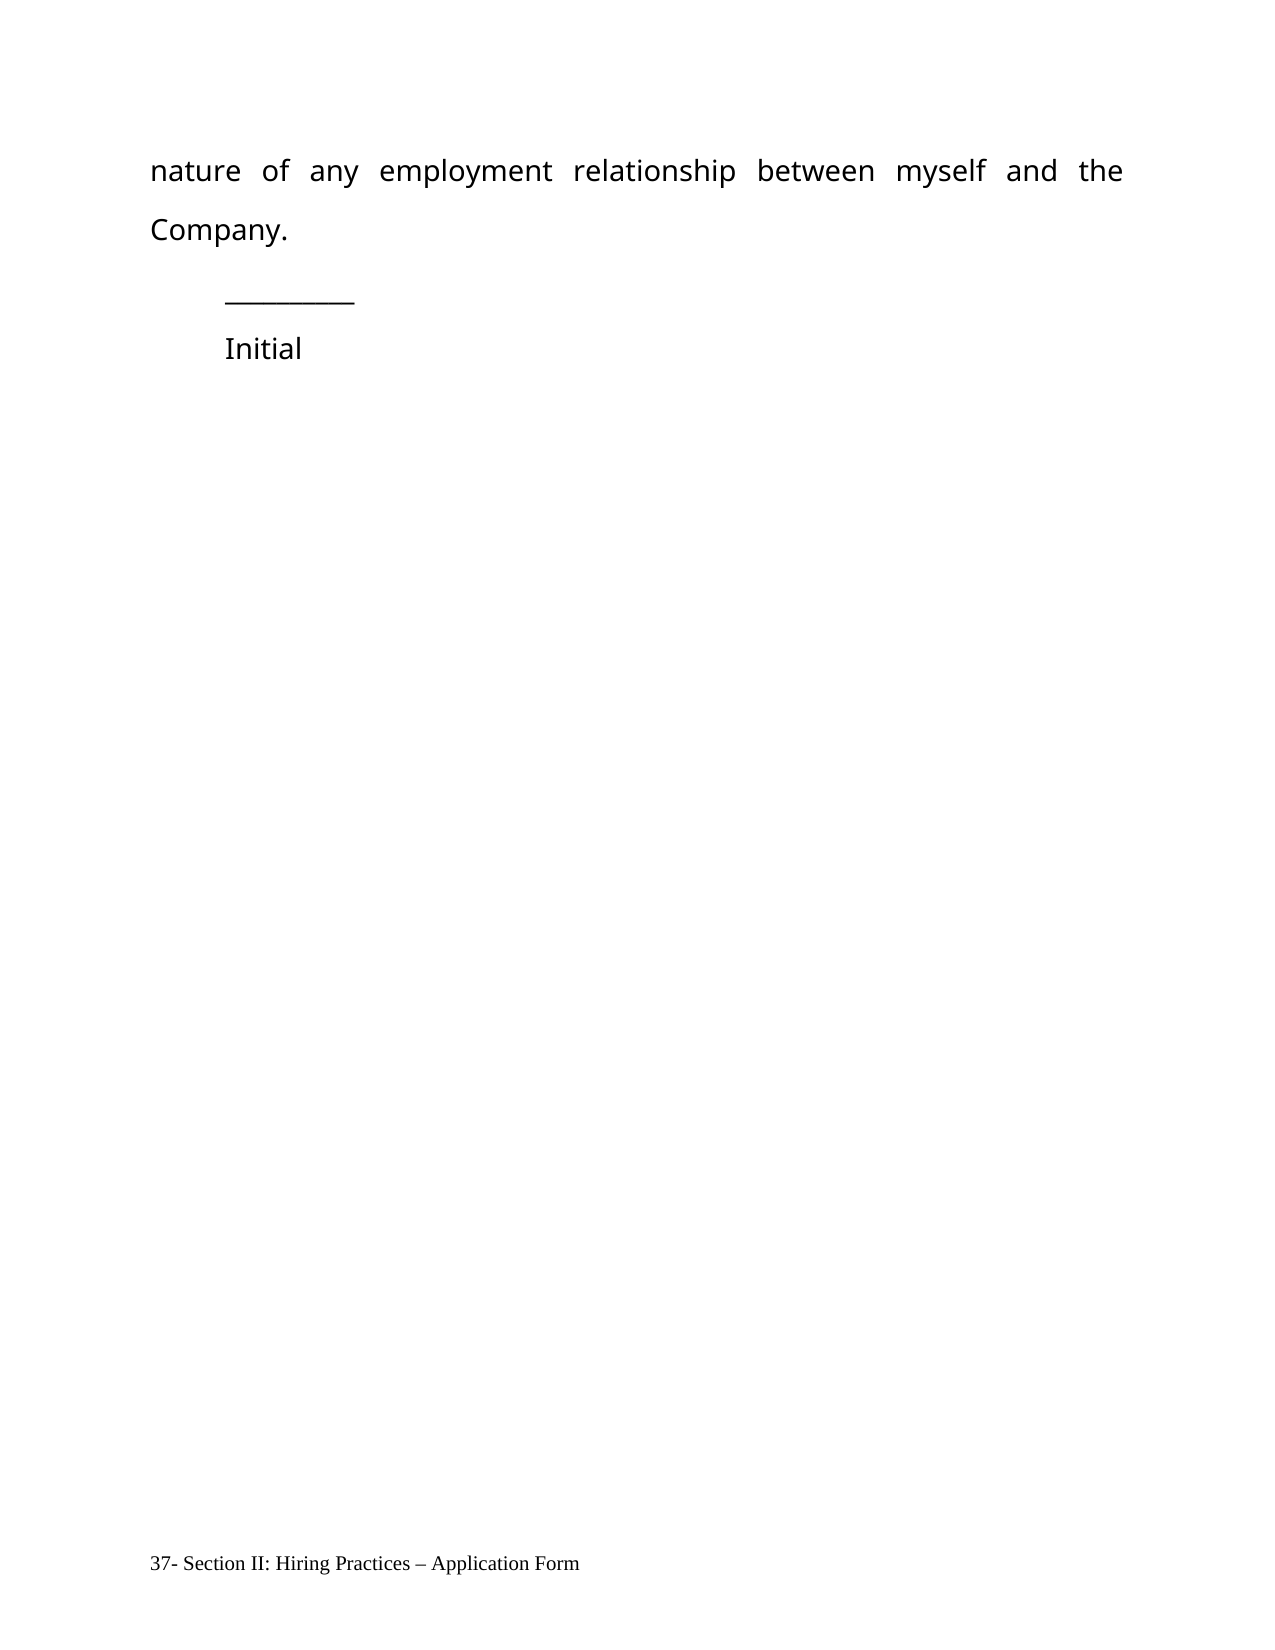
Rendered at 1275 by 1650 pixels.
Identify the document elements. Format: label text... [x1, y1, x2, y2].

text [150, 150, 1125, 249]
text Initial [150, 328, 1125, 368]
text __________ [150, 269, 1125, 309]
